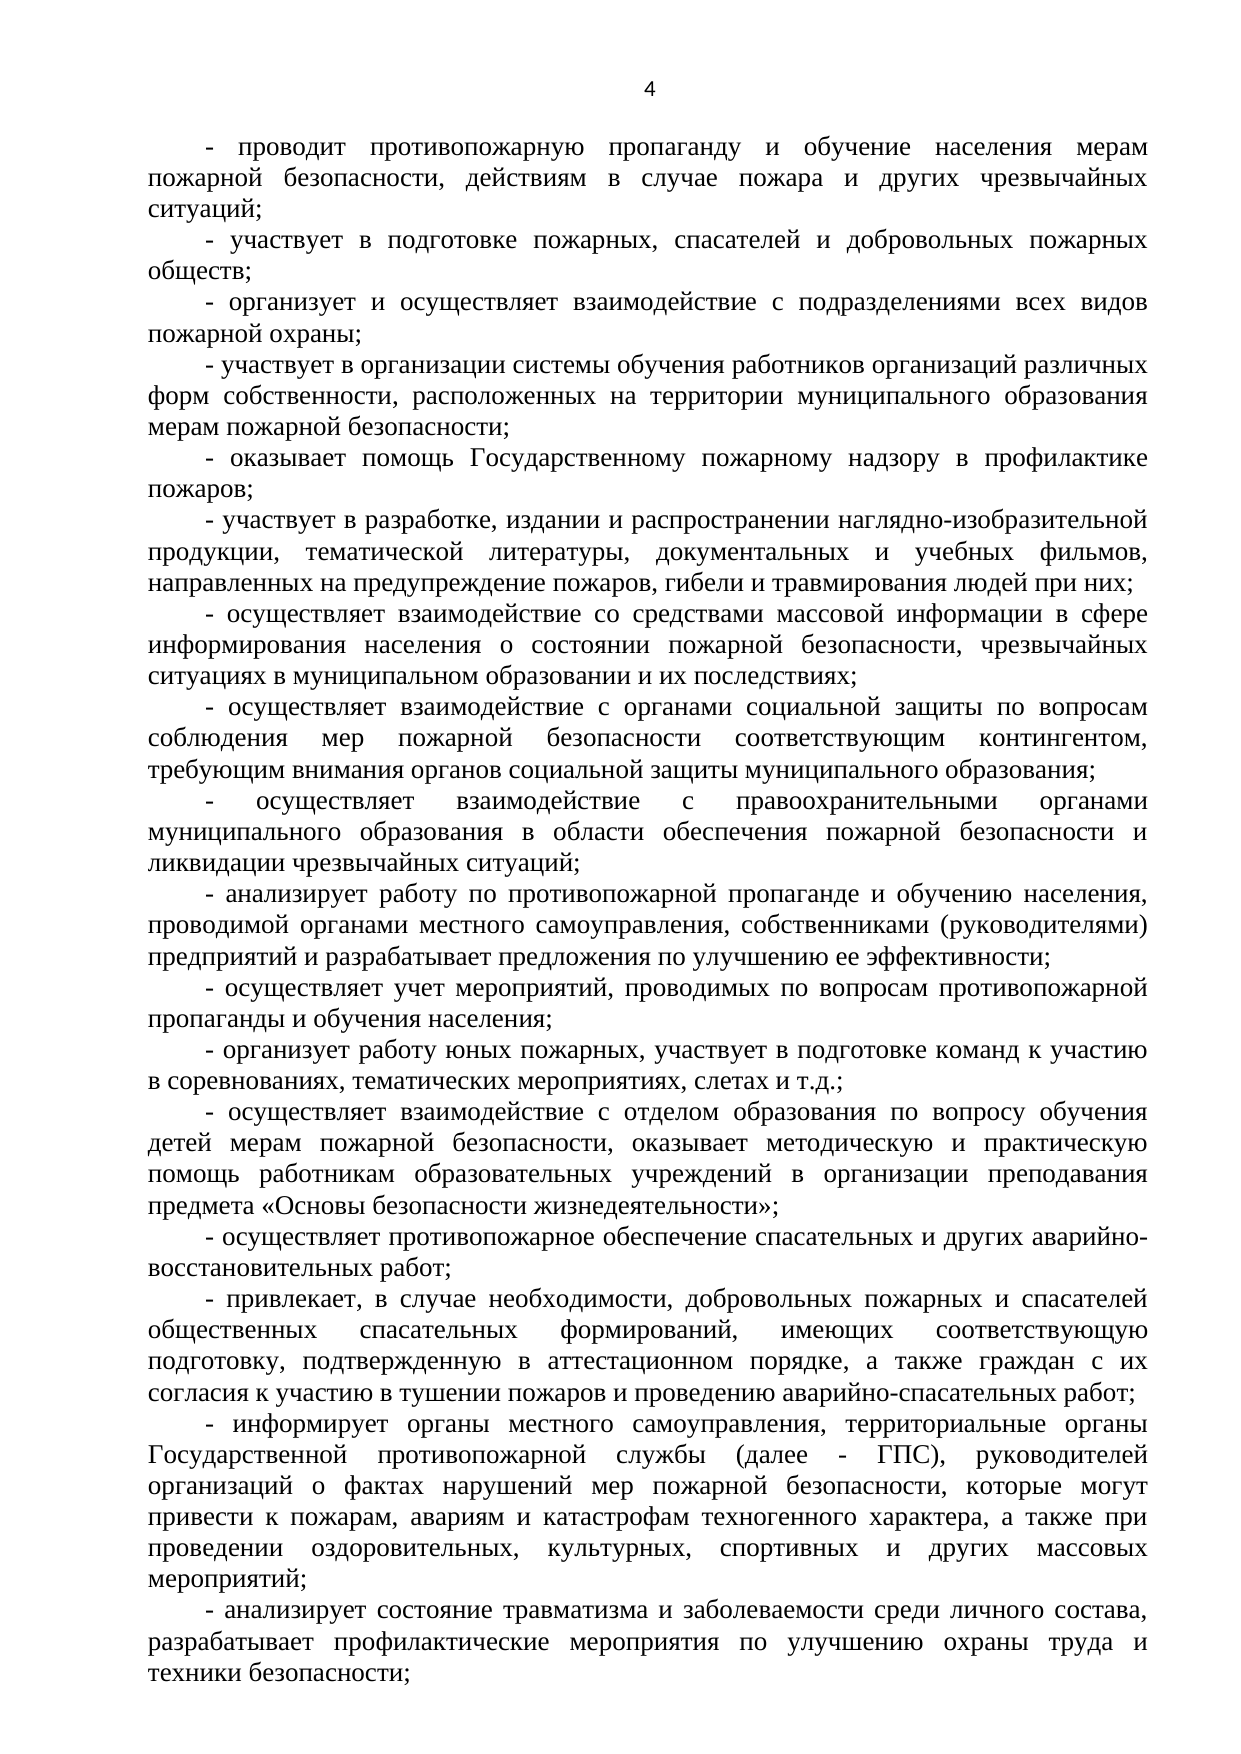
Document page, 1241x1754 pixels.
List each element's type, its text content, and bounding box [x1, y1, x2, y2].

text - организует и осуществляет взаимодействие с подразделениями всех видов пожарной охраны; [148, 286, 1149, 348]
text - организует работу юных пожарных, участвует в подготовке команд к участию в соревнованиях, тематических мероприятиях, слетах и т.д.; [148, 1033, 1149, 1095]
text - осуществляет взаимодействие с органами социальной защиты по вопросам соблюдения мер пожарной безопасности соответствующим контингентом, требующим внимания органов социальной защиты муниципального образования; [148, 690, 1149, 784]
text - участвует в подготовке пожарных, спасателей и добровольных пожарных обществ; [148, 223, 1149, 286]
text - привлекает, в случае необходимости, добровольных пожарных и спасателей общественных спасательных формирований, имеющих соответствующую подготовку, подтвержденную в аттестационном порядке, а также граждан с их согласия к участию в тушении пожаров и проведению аварийно-спасательных работ; [148, 1282, 1149, 1407]
text - проводит противопожарную пропаганду и обучение населения мерам пожарной безопасности, действиям в случае пожара и других чрезвычайных ситуаций; [148, 130, 1149, 223]
text - осуществляет взаимодействие с отделом образования по вопросу обучения детей мерам пожарной безопасности, оказывает методическую и практическую помощь работникам образовательных учреждений в организации преподавания предмета «Основы безопасности жизнедеятельности»; [148, 1095, 1149, 1220]
text - информирует органы местного самоуправления, территориальные органы Государственной противопожарной службы (далее - ГПС), руководителей организаций о фактах нарушений мер пожарной безопасности, которые могут привести к пожарам, авариям и катастрофам техногенного характера, а также при проведении оздоровительных, культурных, спортивных и других массовых мероприятий; [148, 1407, 1149, 1594]
text - осуществляет учет мероприятий, проводимых по вопросам противопожарной пропаганды и обучения населения; [148, 971, 1149, 1033]
text - осуществляет взаимодействие со средствами массовой информации в сфере информирования населения о состоянии пожарной безопасности, чрезвычайных ситуациях в муниципальном образовании и их последствиях; [148, 597, 1149, 690]
text - осуществляет взаимодействие с правоохранительными органами муниципального образования в области обеспечения пожарной безопасности и ликвидации чрезвычайных ситуаций; [148, 784, 1149, 877]
text - анализирует работу по противопожарной пропаганде и обучению населения, проводимой органами местного самоуправления, собственниками (руководителями) предприятий и разрабатывает предложения по улучшению ее эффективности; [148, 877, 1149, 971]
text - участвует в организации системы обучения работников организаций различных форм собственности, расположенных на территории муниципального образования мерам пожарной безопасности; [148, 348, 1149, 441]
text - анализирует состояние травматизма и заболеваемости среди личного состава, разрабатывает профилактические мероприятия по улучшению охраны труда и техники безопасности; [148, 1594, 1149, 1687]
text - участвует в разработке, издании и распространении наглядно-изобразительной продукции, тематической литературы, документальных и учебных фильмов, направленных на предупреждение пожаров, гибели и травмирования людей при них; [148, 503, 1149, 597]
text - оказывает помощь Государственному пожарному надзору в профилактике пожаров; [148, 441, 1149, 503]
text - осуществляет противопожарное обеспечение спасательных и других аварийно-восстановительных работ; [148, 1220, 1149, 1282]
